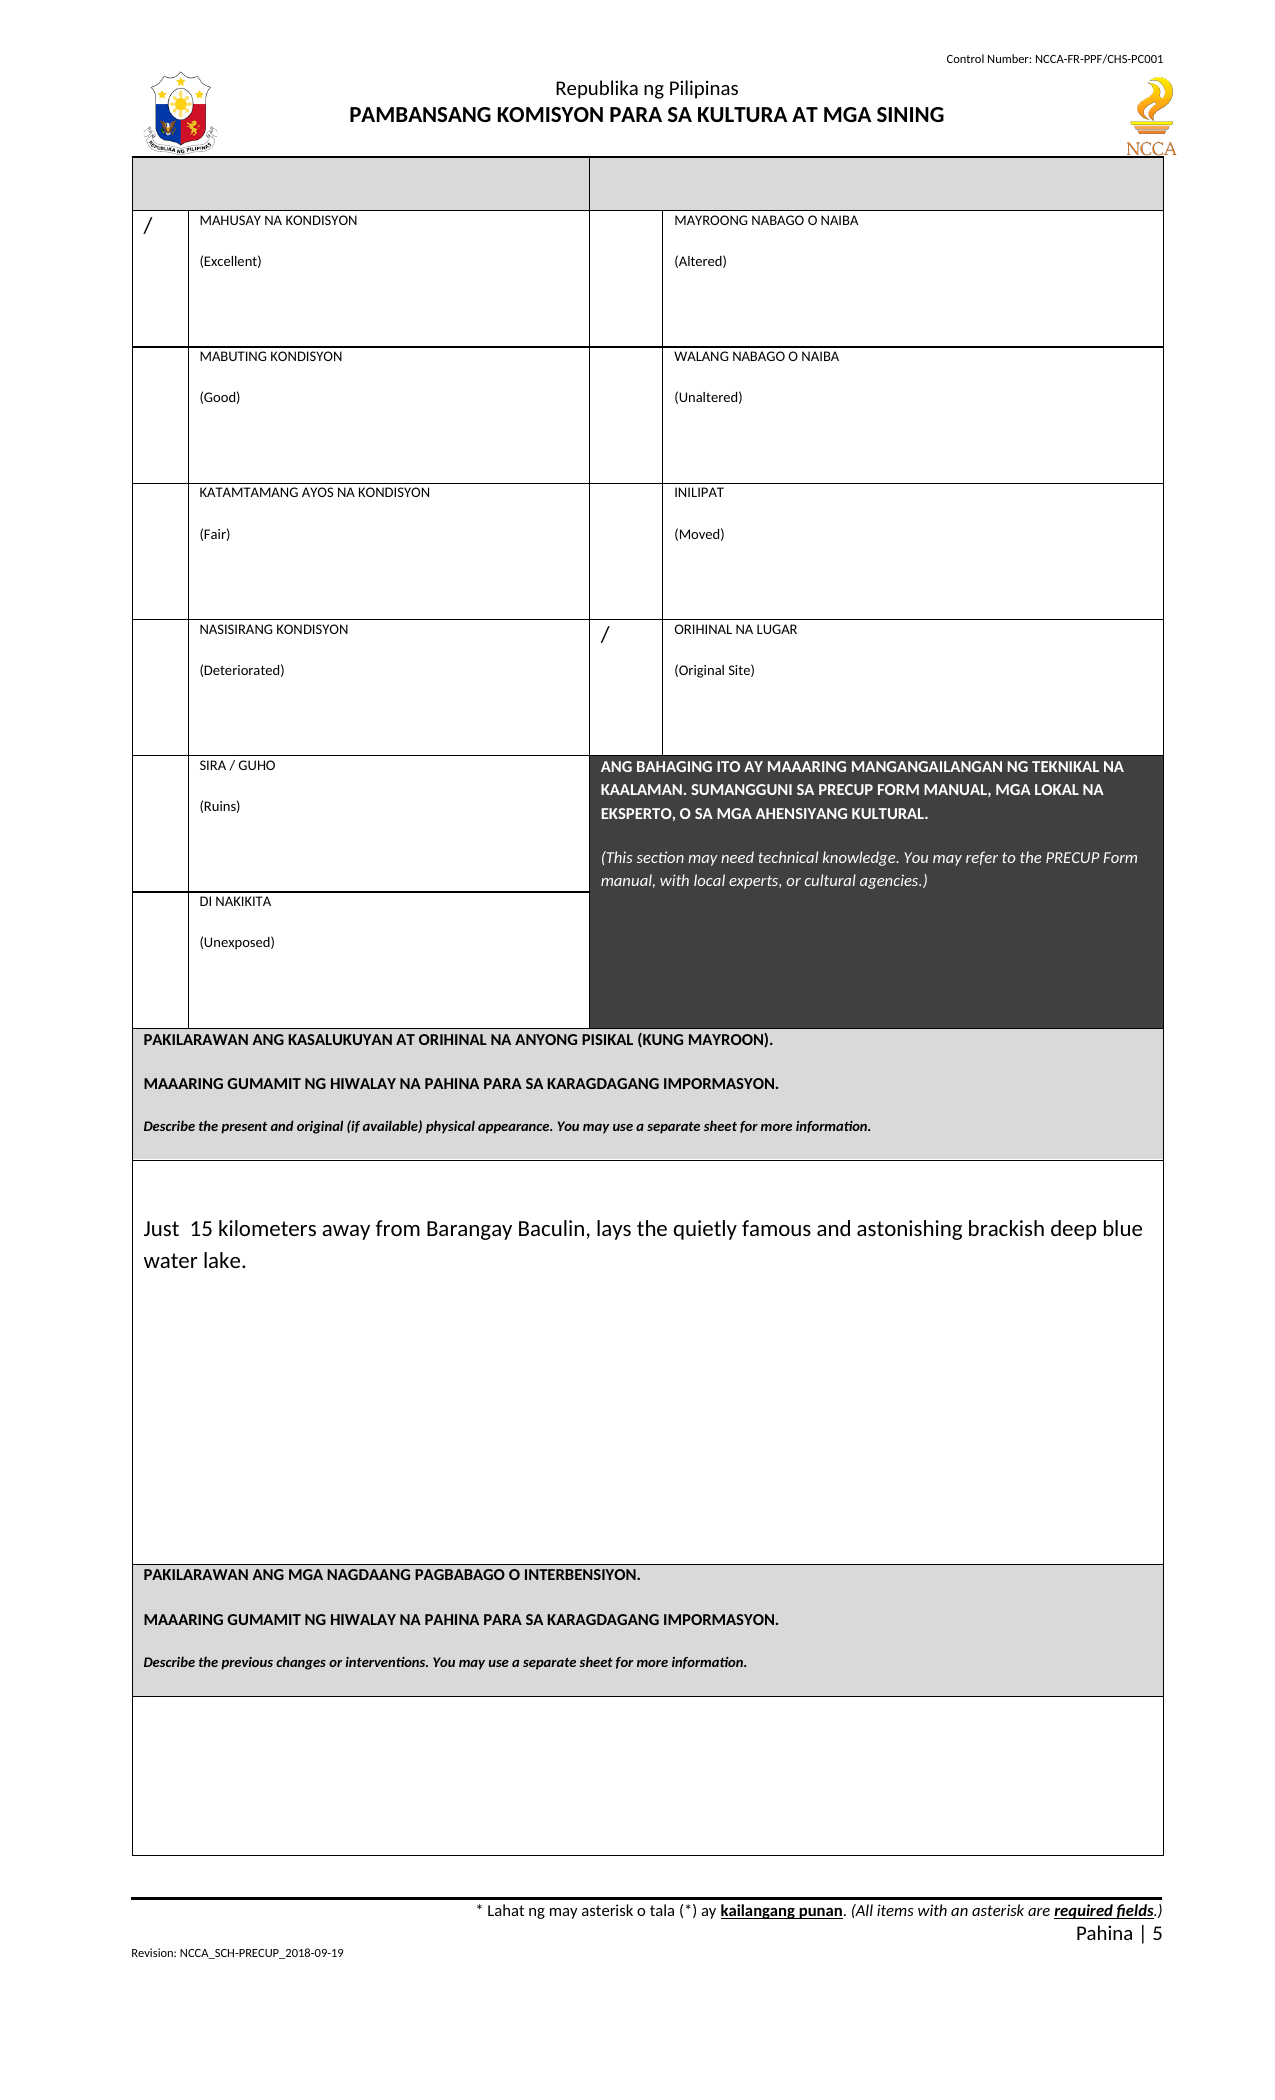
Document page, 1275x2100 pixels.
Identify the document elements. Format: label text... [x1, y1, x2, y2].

table_cell KATAMTAMANG AYOS NA KONDISYON (Fair) [189, 484, 589, 619]
table_cell [133, 620, 188, 755]
table_cell SIRA / GUHO (Ruins) [189, 756, 589, 891]
table_cell WALANG NABAGO O NAIBA (Unaltered) [663, 348, 1163, 483]
table_cell [133, 893, 188, 1028]
table_cell [133, 756, 188, 891]
table_cell DI NAKIKITA (Unexposed) [189, 893, 589, 1028]
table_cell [133, 158, 589, 210]
picture [143, 71, 218, 155]
table_cell MABUTING KONDISYON (Good) [189, 348, 589, 483]
table_cell ORIHINAL NA LUGAR (Original Site) [663, 620, 1163, 755]
table_cell MAYROONG NABAGO O NAIBA (Altered) [663, 211, 1163, 346]
picture [1126, 76, 1177, 156]
table_cell / [133, 211, 188, 346]
table_cell INILIPAT (Moved) [663, 484, 1163, 619]
table_cell Just 15 kilometers away from Barangay Baculin, lays the quietly famous and astonishing brackish deep blue water lake. [133, 1161, 1163, 1564]
table_cell [590, 484, 662, 619]
table_cell NASISIRANG KONDISYON (Deteriorated) [189, 620, 589, 755]
table_cell / [590, 620, 662, 755]
table_cell PAKILARAWAN ANG MGA NAGDAANG PAGBABAGO O INTERBENSIYON. MAAARING GUMAMIT NG HIWALAY NA PAHINA PARA SA KARAGDAGANG IMPORMASYON. Describe the previous changes or interventions. You may use a separate sheet for more information. [133, 1565, 1163, 1696]
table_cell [590, 158, 1163, 210]
table_cell PAKILARAWAN ANG KASALUKUYAN AT ORIHINAL NA ANYONG PISIKAL (KUNG MAYROON). MAAARING GUMAMIT NG HIWALAY NA PAHINA PARA SA KARAGDAGANG IMPORMASYON. Describe the present and original (if available) physical appearance. You may use a separate sheet for more information. [133, 1029, 1163, 1159]
table_cell MAHUSAY NA KONDISYON (Excellent) [189, 211, 589, 346]
table_cell [590, 348, 662, 483]
table_cell ANG BAHAGING ITO AY MAAARING MANGANGAILANGAN NG TEKNIKAL NA KAALAMAN. SUMANGGUNI SA PRECUP FORM MANUAL, MGA LOKAL NA EKSPERTO, O SA MGA AHENSIYANG KULTURAL. (This section may need technical knowledge. You may refer to the PRECUP Form manual, with local experts, or cultural agencies.) [590, 756, 1163, 1028]
table_cell [133, 484, 188, 619]
table_cell [590, 211, 662, 346]
table_cell [133, 1697, 1163, 1855]
table_cell [133, 348, 188, 483]
